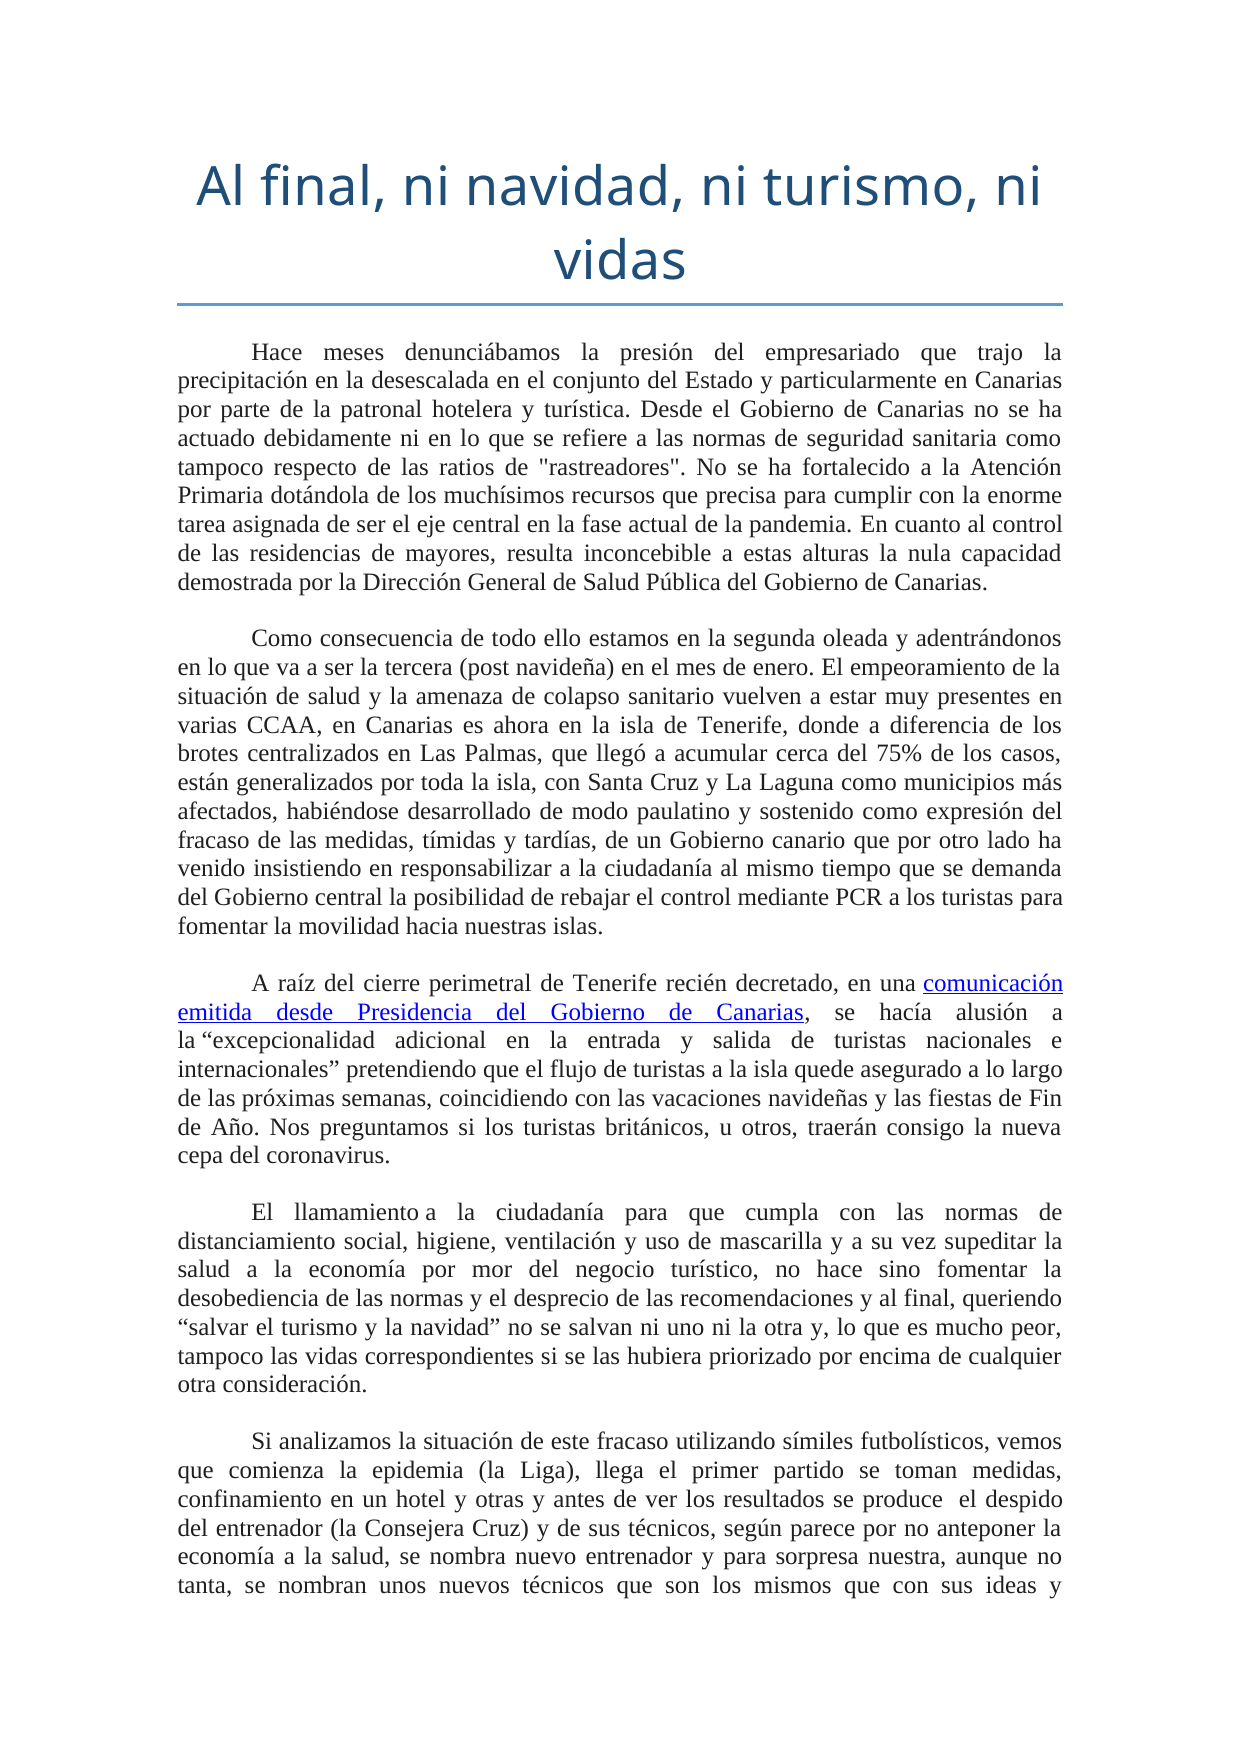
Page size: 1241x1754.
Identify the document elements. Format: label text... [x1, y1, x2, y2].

text Como consecuencia de todo ello estamos en la segunda oleada y adentrándonos en lo que va a ser la tercera (post navideña) en el mes de enero. El empeoramiento de la situación de salud y la amenaza de colapso sanitario vuelven a estar muy presentes en varias CCAA, en Canarias es ahora en la isla de Tenerife, donde a diferencia de los brotes centralizados en Las Palmas, que llegó a acumular cerca del 75% de los casos, están generalizados por toda la isla, con Santa Cruz y La Laguna como municipios más afectados, habiéndose desarrollado de modo paulatino y sostenido como expresión del fracaso de las medidas, tímidas y tardías, de un Gobierno canario que por otro lado ha venido insistiendo en responsabilizar a la ciudadanía al mismo tiempo que se demanda del Gobierno central la posibilidad de rebajar el control mediante PCR a los turistas para fomentar la movilidad hacia nuestras islas. [177, 623, 1063, 940]
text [177, 1426, 1063, 1599]
title Al final, ni navidad, ni turismo, ni vidas [177, 148, 1063, 303]
text A raíz del cierre perimetral de Tenerife recién decretado, en una comunicación emitida desde Presidencia del Gobierno de Canarias, se hacía alusión a la “excepcionalidad adicional en la entrada y salida de turistas nacionales e internacionales” pretendiendo que el flujo de turistas a la isla quede asegurado a lo largo de las próximas semanas, coincidiendo con las vacaciones navideñas y las fiestas de Fin de Año. Nos preguntamos si los turistas británicos, u otros, traerán consigo la nueva cepa del coronavirus. [177, 968, 1063, 1169]
text El llamamiento a la ciudadanía para que cumpla con las normas de distanciamiento social, higiene, ventilación y uso de mascarilla y a su vez supeditar la salud a la economía por mor del negocio turístico, no hace sino fomentar la desobediencia de las normas y el desprecio de las recomendaciones y al final, queriendo “salvar el turismo y la navidad” no se salvan ni uno ni la otra y, lo que es mucho peor, tampoco las vidas correspondientes si se las hubiera priorizado por encima de cualquier otra consideración. [177, 1197, 1063, 1398]
text Hace meses denunciábamos la presión del empresariado que trajo la precipitación en la desescalada en el conjunto del Estado y particularmente en Canarias por parte de la patronal hotelera y turística. Desde el Gobierno de Canarias no se ha actuado debidamente ni en lo que se refiere a las normas de seguridad sanitaria como tampoco respecto de las ratios de "rastreadores". No se ha fortalecido a la Atención Primaria dotándola de los muchísimos recursos que precisa para cumplir con la enorme tarea asignada de ser el eje central en la fase actual de la pandemia. En cuanto al control de las residencias de mayores, resulta inconcebible a estas alturas la nula capacidad demostrada por la Dirección General de Salud Pública del Gobierno de Canarias. [177, 337, 1063, 596]
